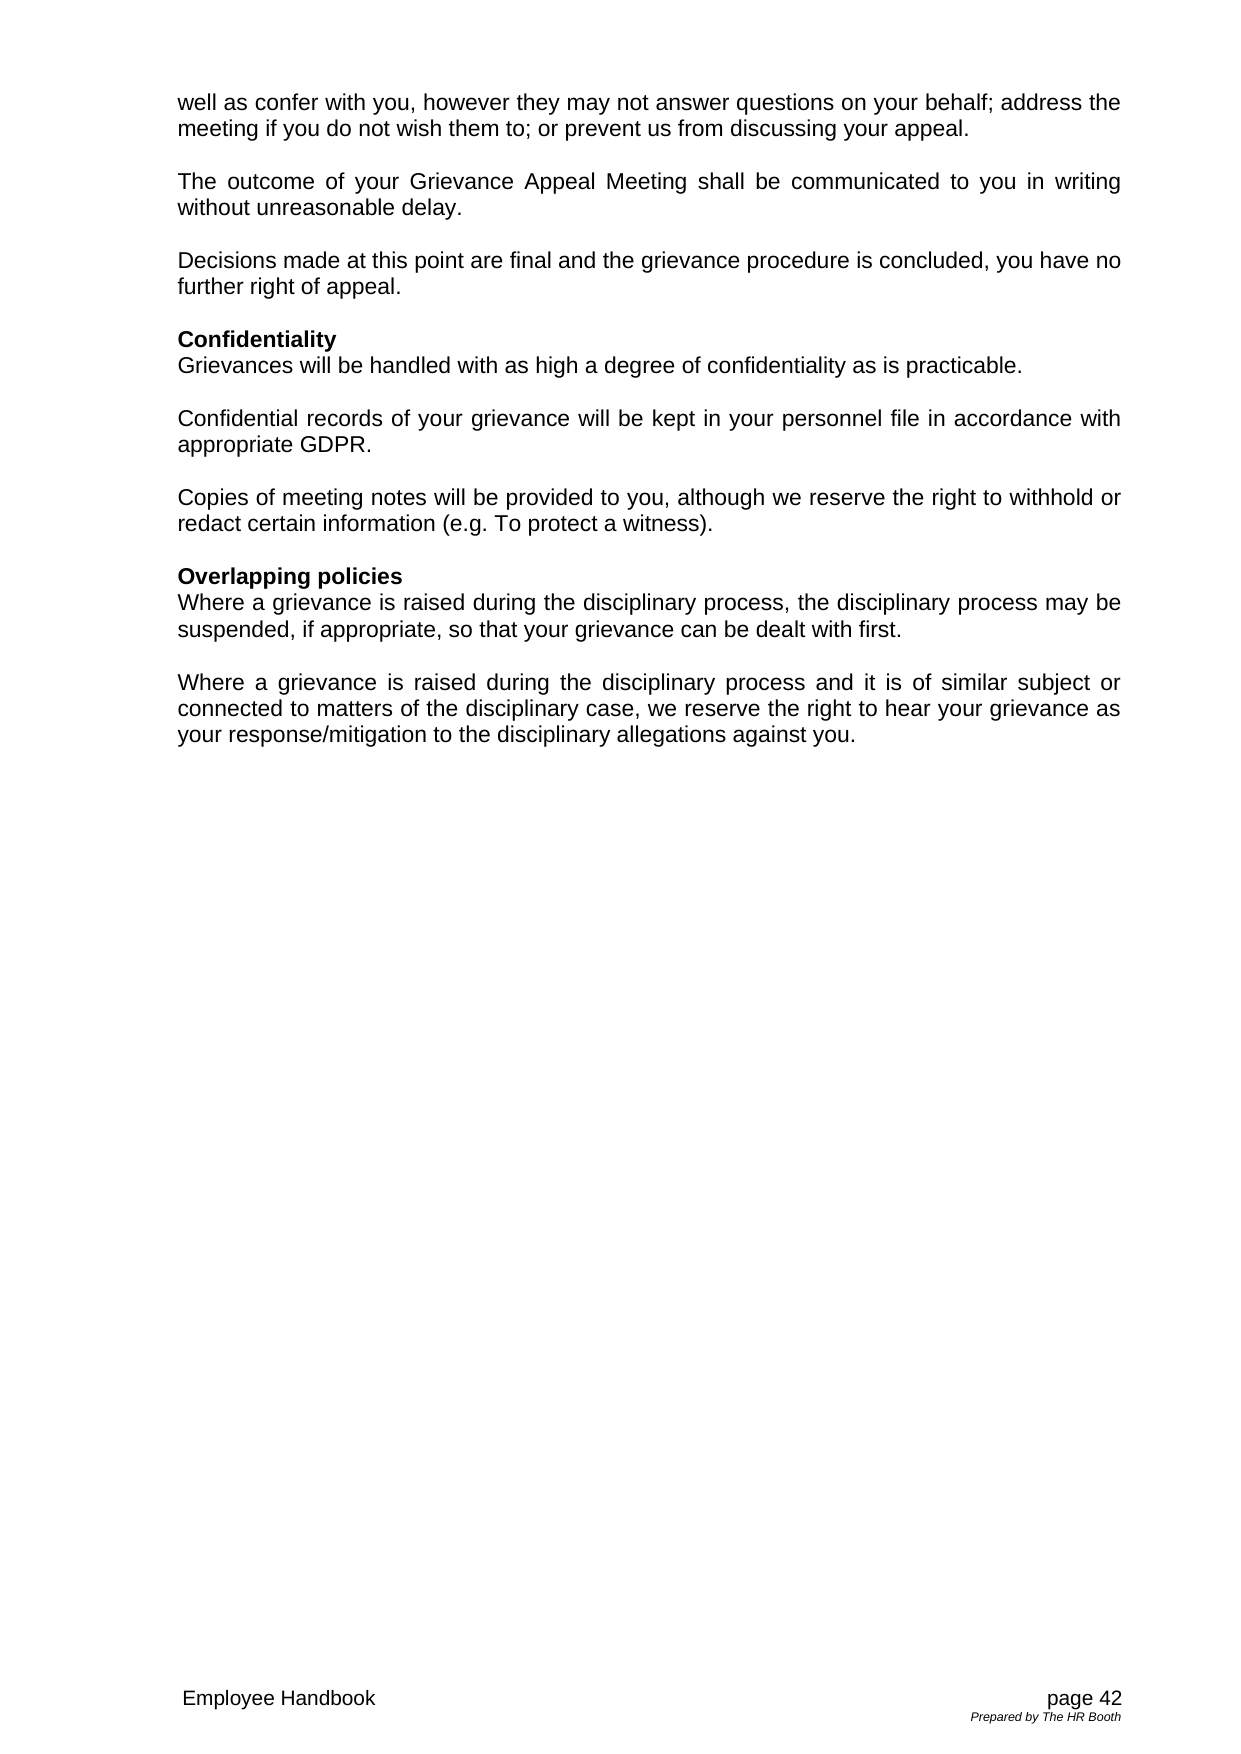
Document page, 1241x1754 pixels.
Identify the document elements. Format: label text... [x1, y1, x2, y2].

text Copies of meeting notes will be provided to you, although we reserve the right to withhold or redact certain information (e.g. To protect a witness). [177, 484, 1122, 537]
text Where a grievance is raised during the disciplinary process and it is of similar subject or connected to matters of the disciplinary case, we reserve the right to hear your grievance as your response/mitigation to the disciplinary allegations against you. [177, 668, 1122, 747]
text The outcome of your Grievance Appeal Meeting shall be communicated to you in writing without unreasonable delay. [177, 168, 1122, 220]
text Decisions made at this point are final and the grievance procedure is concluded, you have no further right of appeal. [177, 247, 1122, 299]
text Confidential records of your grievance will be kept in your personnel file in accordance with appropriate GDPR. [177, 405, 1122, 458]
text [177, 89, 1122, 141]
text Overlapping policies [177, 563, 1122, 589]
text Where a grievance is raised during the disciplinary process, the disciplinary process may be suspended, if appropriate, so that your grievance can be dealt with first. [177, 589, 1122, 642]
text Grievances will be handled with as high a degree of confidentiality as is practicable. [177, 352, 1122, 378]
text Confidentiality [177, 326, 1122, 352]
